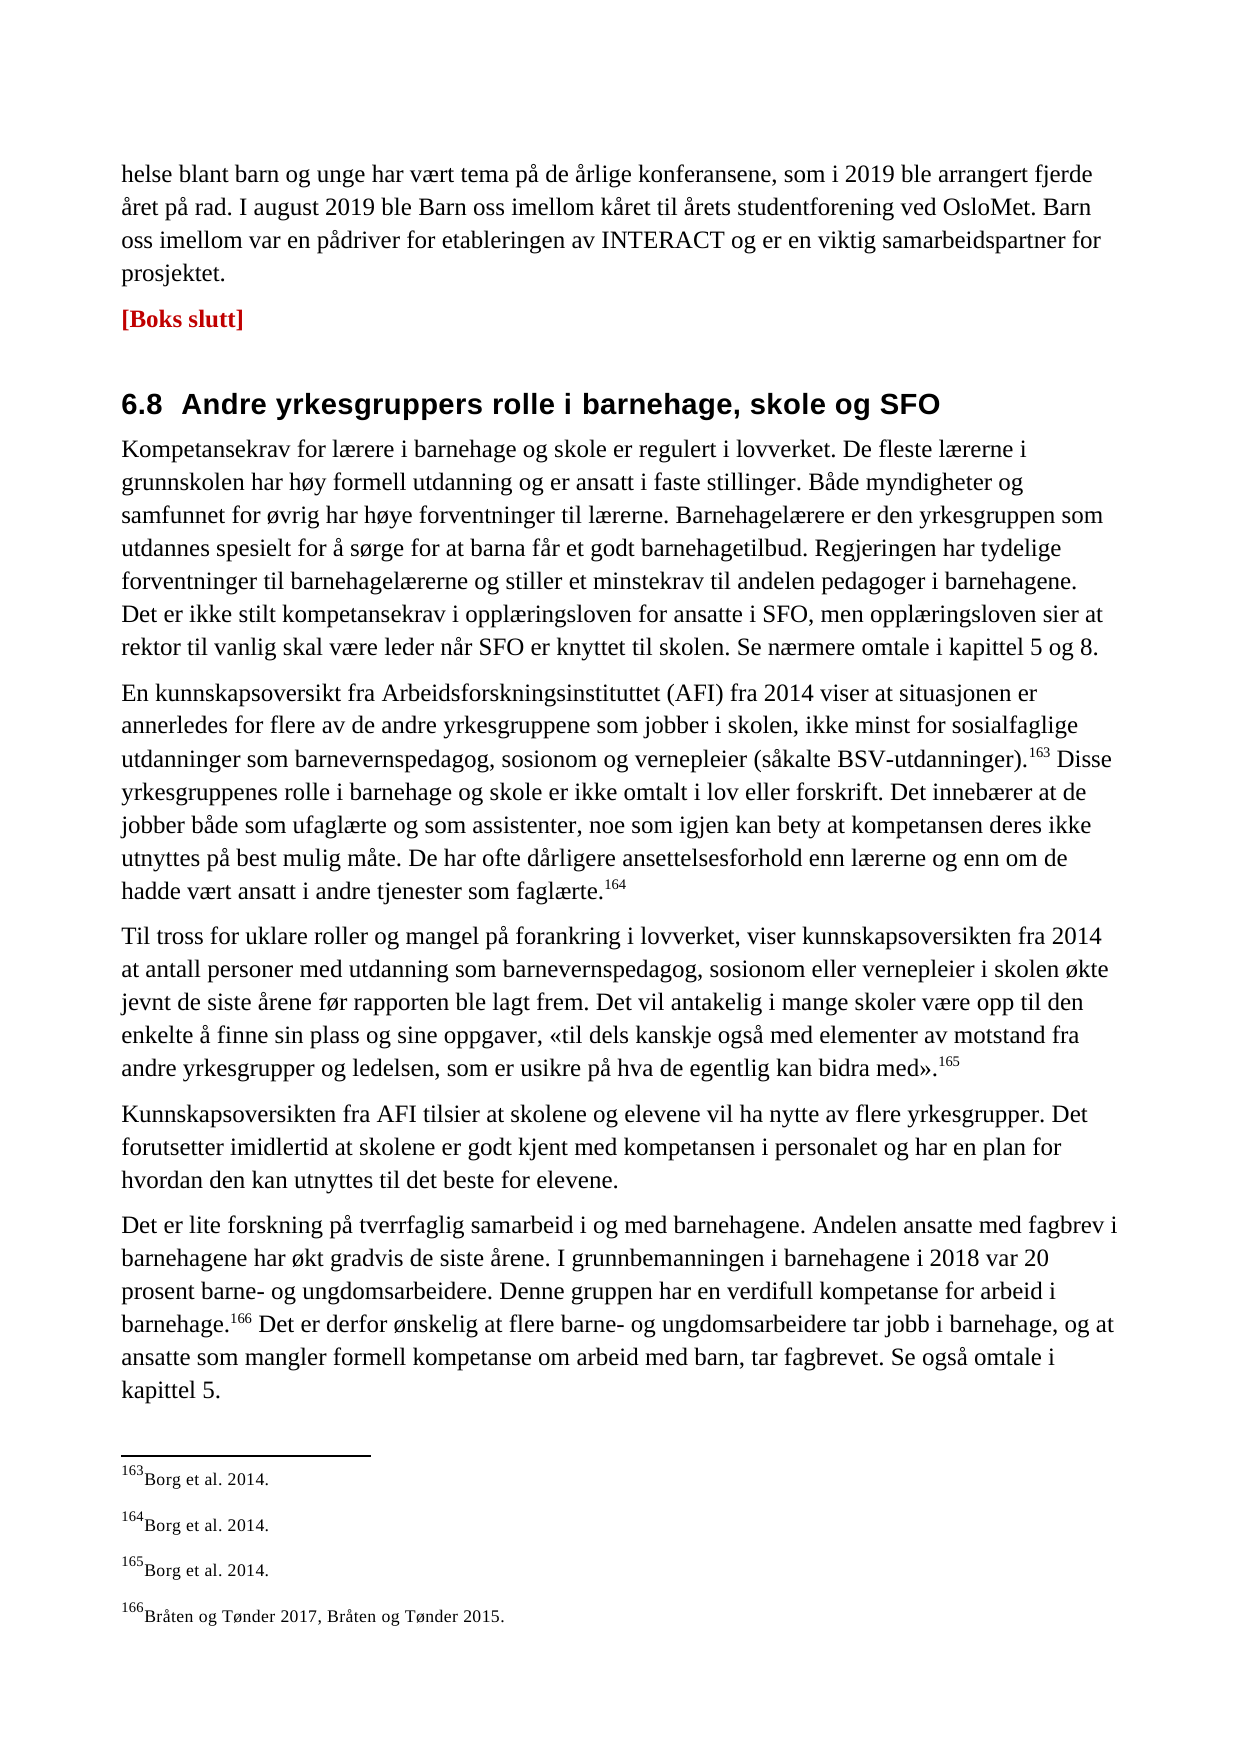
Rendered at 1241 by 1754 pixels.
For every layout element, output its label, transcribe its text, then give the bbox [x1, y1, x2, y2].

text [Boks slutt] [121, 304, 1119, 333]
text Det er lite forskning på tverrfaglig samarbeid i og med barnehagene. Andelen ansatte med fagbrev i barnehagene har økt gradvis de siste årene. I grunnbemanningen i barnehagene i 2018 var 20 prosent barne- og ungdomsarbeidere. Denne gruppen har en verdifull kompetanse for arbeid i barnehage. Det er derfor ønskelig at flere barne- og ungdomsarbeidere tar jobb i barnehage, og at ansatte som mangler formell kompetanse om arbeid med barn, tar fagbrevet. Se også omtale i kapittel 5. [121, 1210, 1119, 1404]
text En kunnskapsoversikt fra Arbeidsforskningsinstituttet (AFI) fra 2014 viser at situasjonen er annerledes for flere av de andre yrkesgruppene som jobber i skolen, ikke minst for sosialfaglige utdanninger som barnevernspedagog, sosionom og vernepleier (såkalte BSV-utdanninger). Disse yrkesgruppenes rolle i barnehage og skole er ikke omtalt i lov eller forskrift. Det innebærer at de jobber både som ufaglærte og som assistenter, noe som igjen kan bety at kompetansen deres ikke utnyttes på best mulig måte. De har ofte dårligere ansettelsesforhold enn lærerne og enn om de hadde vært ansatt i andre tjenester som faglærte. [121, 678, 1119, 904]
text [121, 159, 1119, 287]
text Kunnskapsoversikten fra AFI tilsier at skolene og elevene vil ha nytte av flere yrkesgrupper. Det forutsetter imidlertid at skolene er godt kjent med kompetansen i personalet og har en plan for hvordan den kan utnyttes til det beste for elevene. [121, 1099, 1119, 1194]
subtitle Andre yrkesgruppers rolle i barnehage, skole og SFO [121, 387, 1119, 421]
text Kompetansekrav for lærere i barnehage og skole er regulert i lovverket. De fleste lærerne i grunnskolen har høy formell utdanning og er ansatt i faste stillinger. Både myndigheter og samfunnet for øvrig har høye forventninger til lærerne. Barnehagelærere er den yrkesgruppen som utdannes spesielt for å sørge for at barna får et godt barnehagetilbud. Regjeringen har tydelige forventninger til barnehagelærerne og stiller et minstekrav til andelen pedagoger i barnehagene. Det er ikke stilt kompetansekrav i opplæringsloven for ansatte i SFO, men opplæringsloven sier at rektor til vanlig skal være leder når SFO er knyttet til skolen. Se nærmere omtale i kapittel 5 og 8. [121, 434, 1119, 661]
text Til tross for uklare roller og mangel på forankring i lovverket, viser kunnskapsoversikten fra 2014 at antall personer med utdanning som barnevernspedagog, sosionom eller vernepleier i skolen økte jevnt de siste årene før rapporten ble lagt frem. Det vil antakelig i mange skoler være opp til den enkelte å finne sin plass og sine oppgaver, «til dels kanskje også med elementer av motstand fra andre yrkesgrupper og ledelsen, som er usikre på hva de egentlig kan bidra med». [121, 921, 1119, 1082]
